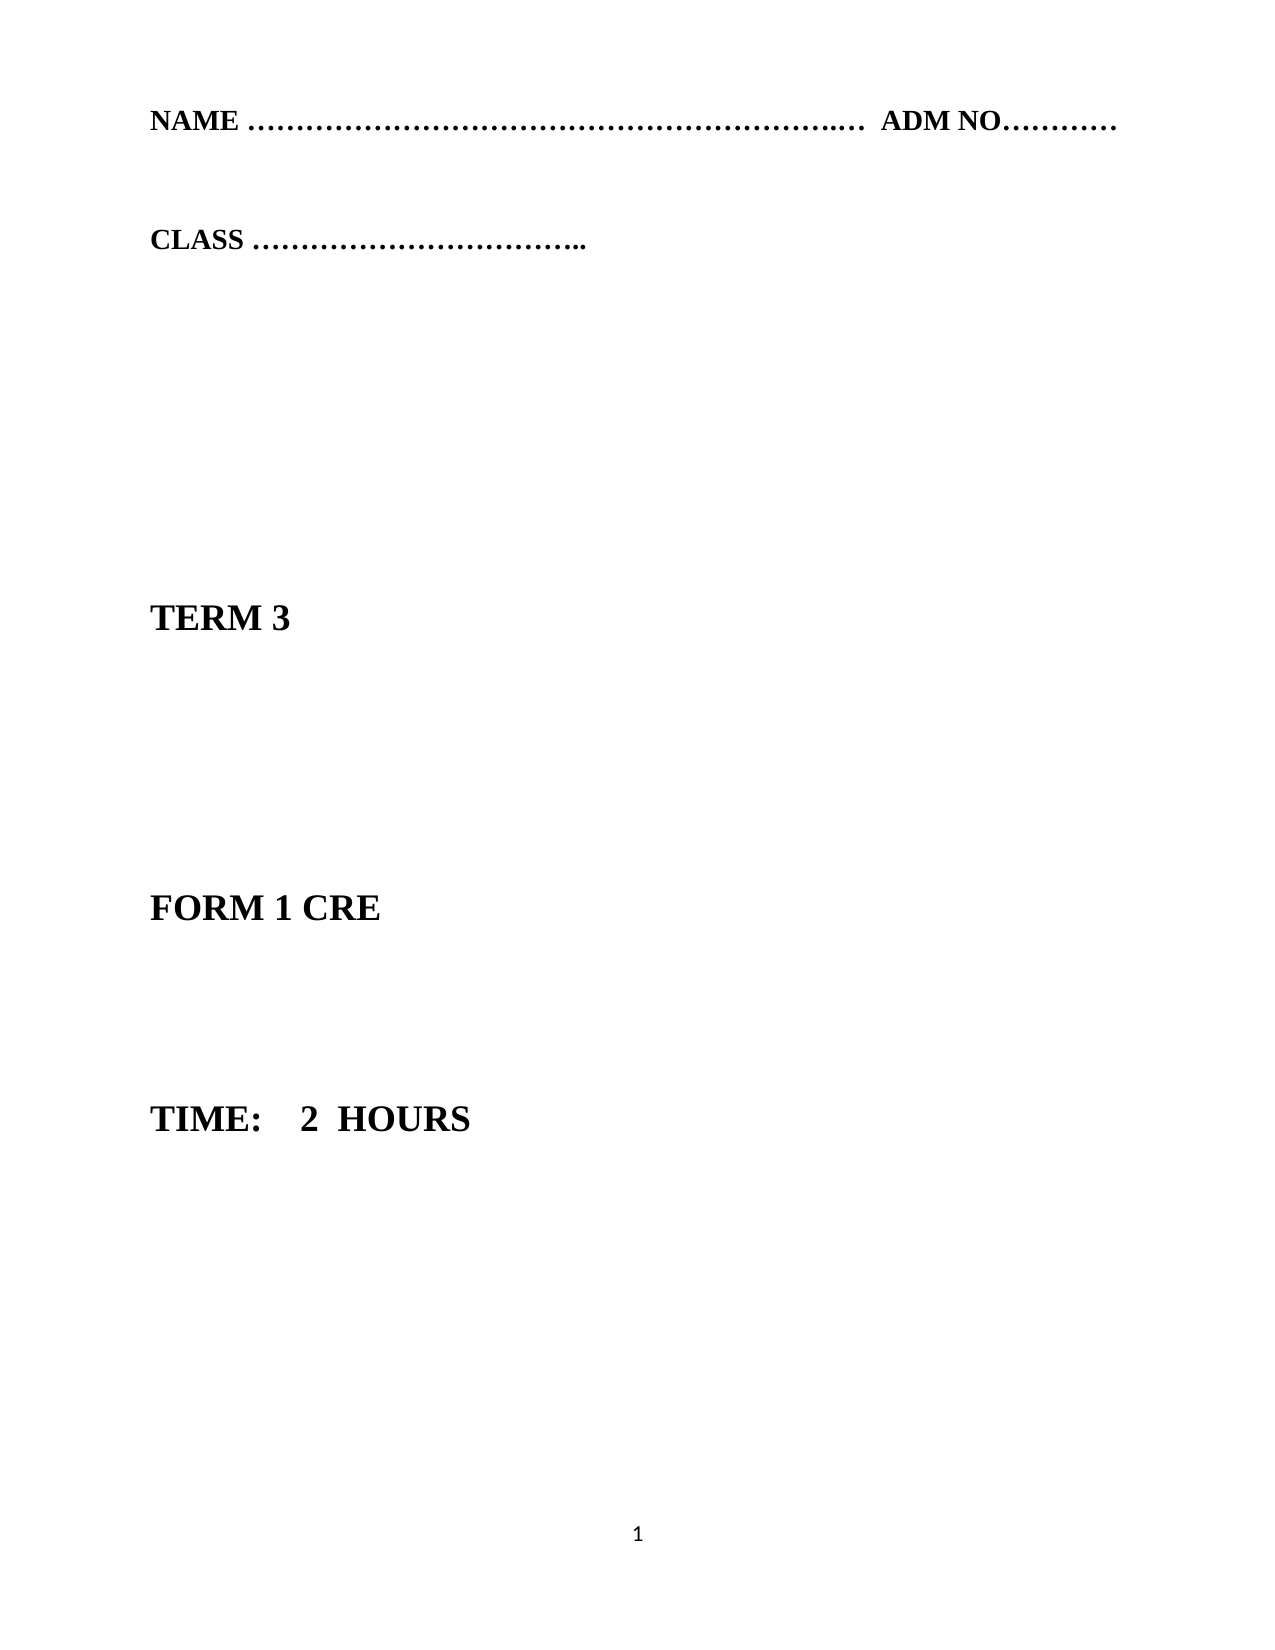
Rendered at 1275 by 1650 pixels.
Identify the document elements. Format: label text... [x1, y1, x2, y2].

text TERM 3 [150, 596, 1125, 639]
text CLASS …………………………….. [150, 222, 1125, 255]
text FORM 1 CRE [150, 885, 1125, 928]
text NAME …………………………………………………….… ADM NO………… [150, 103, 1125, 137]
text TIME: 2 HOURS [150, 1097, 1125, 1140]
